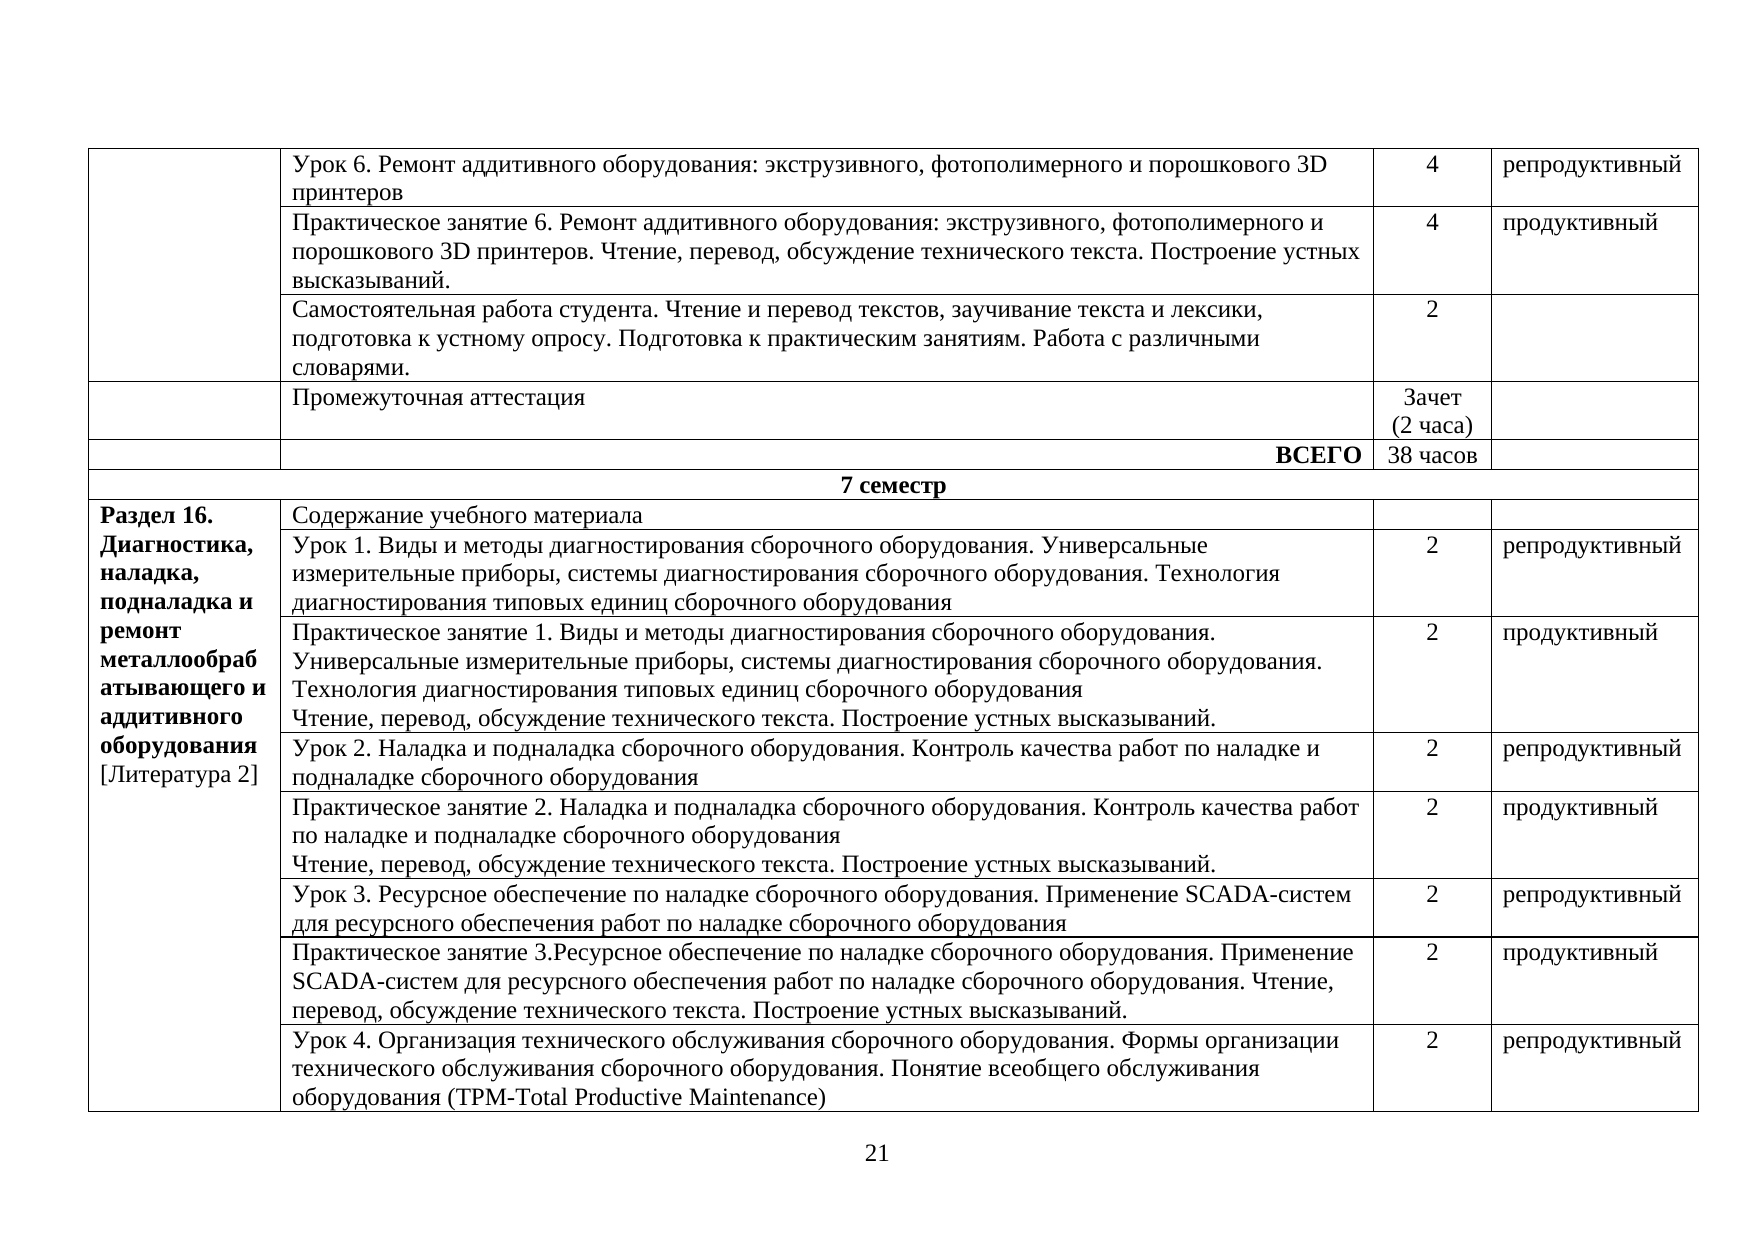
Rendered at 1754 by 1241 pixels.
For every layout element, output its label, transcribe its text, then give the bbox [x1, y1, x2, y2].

table_cell 2 [1374, 938, 1491, 1024]
table_cell 38 часов [1374, 440, 1491, 469]
table_cell Практическое занятие 3.Ресурсное обеспечение по наладке сборочного оборудования. Применение SCADA-систем для ресурсного обеспечения работ по наладке сборочного оборудования. Чтение, перевод, обсуждение технического текста. Построение устных высказываний. [281, 938, 1373, 1024]
table_cell Урок 4. Организация технического обслуживания сборочного оборудования. Формы организации технического обслуживания сборочного оборудования. Понятие всеобщего обслуживания оборудования (TPM-Total Productive Maintenance) [281, 1025, 1373, 1111]
table_cell [1492, 295, 1698, 381]
table_cell [1374, 500, 1491, 529]
table_cell Раздел 16. Диагностика, наладка, подналадка и ремонт металлообрабатывающего и аддитивного оборудования [Литература 2] [89, 500, 280, 1111]
table_cell 2 [1374, 530, 1491, 616]
table_cell продуктивный [1492, 617, 1698, 732]
table_cell Урок 1. Виды и методы диагностирования сборочного оборудования. Универсальные измерительные приборы, системы диагностирования сборочного оборудования. Технология диагностирования типовых единиц сборочного оборудования [281, 530, 1373, 616]
table_cell Урок 6. Ремонт аддитивного оборудования: экструзивного, фотополимерного и порошкового 3D принтеров [281, 149, 1373, 206]
table_cell [1492, 500, 1698, 529]
table_cell Практическое занятие 2. Наладка и подналадка сборочного оборудования. Контроль качества работ по наладке и подналадке сборочного оборудования Чтение, перевод, обсуждение технического текста. Построение устных высказываний. [281, 792, 1373, 878]
table_cell [89, 440, 280, 469]
table_cell 2 [1374, 792, 1491, 878]
table_cell продуктивный [1492, 938, 1698, 1024]
table_cell Промежуточная аттестация [281, 382, 1373, 439]
table_cell [89, 382, 280, 439]
table_cell Урок 2. Наладка и подналадка сборочного оборудования. Контроль качества работ по наладке и подналадке сборочного оборудования [281, 733, 1373, 791]
table_cell Самостоятельная работа студента. Чтение и перевод текстов, заучивание текста и лексики, подготовка к устному опросу. Подготовка к практическим занятиям. Работа с различными словарями. [281, 295, 1373, 381]
table_cell репродуктивный [1492, 149, 1698, 206]
table_cell 4 [1374, 149, 1491, 206]
table_cell Содержание учебного материала [281, 500, 1373, 529]
table_cell ВСЕГО [281, 440, 1373, 469]
table_cell Практическое занятие 1. Виды и методы диагностирования сборочного оборудования. Универсальные измерительные приборы, системы диагностирования сборочного оборудования. Технология диагностирования типовых единиц сборочного оборудования Чтение, перевод, обсуждение технического текста. Построение устных высказываний. [281, 617, 1373, 732]
table_cell репродуктивный [1492, 879, 1698, 936]
table_cell Практическое занятие 6. Ремонт аддитивного оборудования: экструзивного, фотополимерного и порошкового 3D принтеров. Чтение, перевод, обсуждение технического текста. Построение устных высказываний. [281, 207, 1373, 293]
table_cell репродуктивный [1492, 733, 1698, 791]
table_cell 7 семестр [89, 470, 1698, 499]
table_cell Зачет (2 часа) [1374, 382, 1491, 439]
table_cell репродуктивный [1492, 530, 1698, 616]
table_cell 2 [1374, 1025, 1491, 1111]
table_cell продуктивный [1492, 207, 1698, 293]
table_cell продуктивный [1492, 792, 1698, 878]
table_cell Урок 3. Ресурсное обеспечение по наладке сборочного оборудования. Применение SCADA-систем для ресурсного обеспечения работ по наладке сборочного оборудования [281, 879, 1373, 936]
table_cell репродуктивный [1492, 1025, 1698, 1111]
table_cell [1492, 382, 1698, 439]
table_cell 2 [1374, 733, 1491, 791]
table_cell 2 [1374, 879, 1491, 936]
table_cell [1492, 440, 1698, 469]
table_cell 2 [1374, 295, 1491, 381]
table_cell 2 [1374, 617, 1491, 732]
table_cell 4 [1374, 207, 1491, 293]
